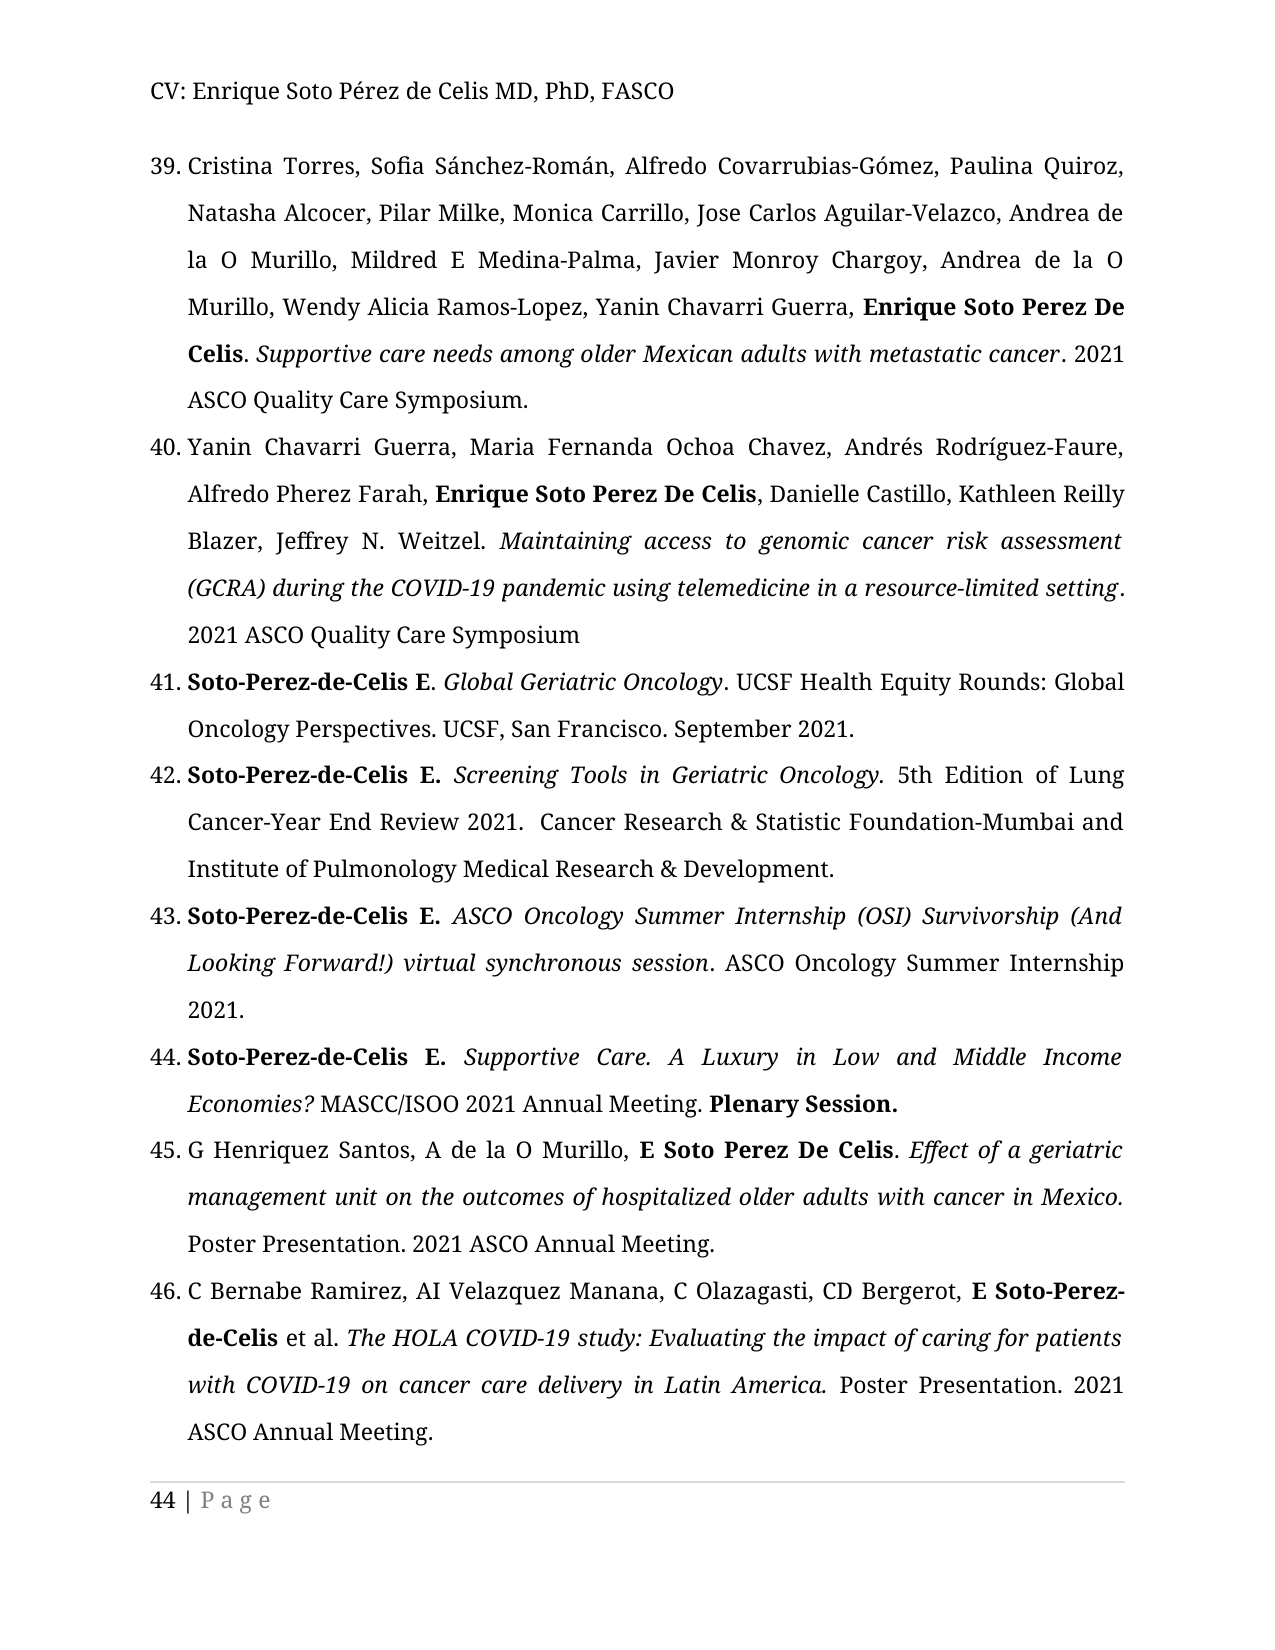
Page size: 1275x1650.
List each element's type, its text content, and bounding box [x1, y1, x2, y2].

list C Bernabe Ramirez, AI Velazquez Manana, C Olazagasti, CD Bergerot, E Soto-Perez-de-Celis et al. The HOLA COVID-19 study: Evaluating the impact of caring for patients with COVID-19 on cancer care delivery in Latin America. Poster Presentation. 2021 ASCO Annual Meeting. [150, 1275, 1125, 1447]
list Yanin Chavarri Guerra, Maria Fernanda Ochoa Chavez, Andrés Rodríguez-Faure, Alfredo Pherez Farah, Enrique Soto Perez De Celis, Danielle Castillo, Kathleen Reilly Blazer, Jeffrey N. Weitzel. Maintaining access to genomic cancer risk assessment (GCRA) during the COVID-19 pandemic using telemedicine in a resource-limited setting. 2021 ASCO Quality Care Symposium [150, 431, 1125, 650]
list Soto-Perez-de-Celis E. Screening Tools in Geriatric Oncology. 5th Edition of Lung Cancer-Year End Review 2021. Cancer Research & Statistic Foundation-Mumbai and Institute of Pulmonology Medical Research & Development. [150, 759, 1125, 884]
list Soto-Perez-de-Celis E. Global Geriatric Oncology. UCSF Health Equity Rounds: Global Oncology Perspectives. UCSF, San Francisco. September 2021. [150, 666, 1125, 744]
list Soto-Perez-de-Celis E. Supportive Care. A Luxury in Low and Middle Income Economies? MASCC/ISOO 2021 Annual Meeting. Plenary Session. [150, 1041, 1125, 1119]
list G Henriquez Santos, A de la O Murillo, E Soto Perez De Celis. Effect of a geriatric management unit on the outcomes of hospitalized older adults with cancer in Mexico. Poster Presentation. 2021 ASCO Annual Meeting. [150, 1134, 1125, 1259]
list Cristina Torres, Sofia Sánchez-Román, Alfredo Covarrubias-Gómez, Paulina Quiroz, Natasha Alcocer, Pilar Milke, Monica Carrillo, Jose Carlos Aguilar-Velazco, Andrea de la O Murillo, Mildred E Medina-Palma, Javier Monroy Chargoy, Andrea de la O Murillo, Wendy Alicia Ramos-Lopez, Yanin Chavarri Guerra, Enrique Soto Perez De Celis. Supportive care needs among older Mexican adults with metastatic cancer. 2021 ASCO Quality Care Symposium. [150, 150, 1125, 416]
list Soto-Perez-de-Celis E. ASCO Oncology Summer Internship (OSI) Survivorship (And Looking Forward!) virtual synchronous session. ASCO Oncology Summer Internship 2021. [150, 900, 1125, 1025]
